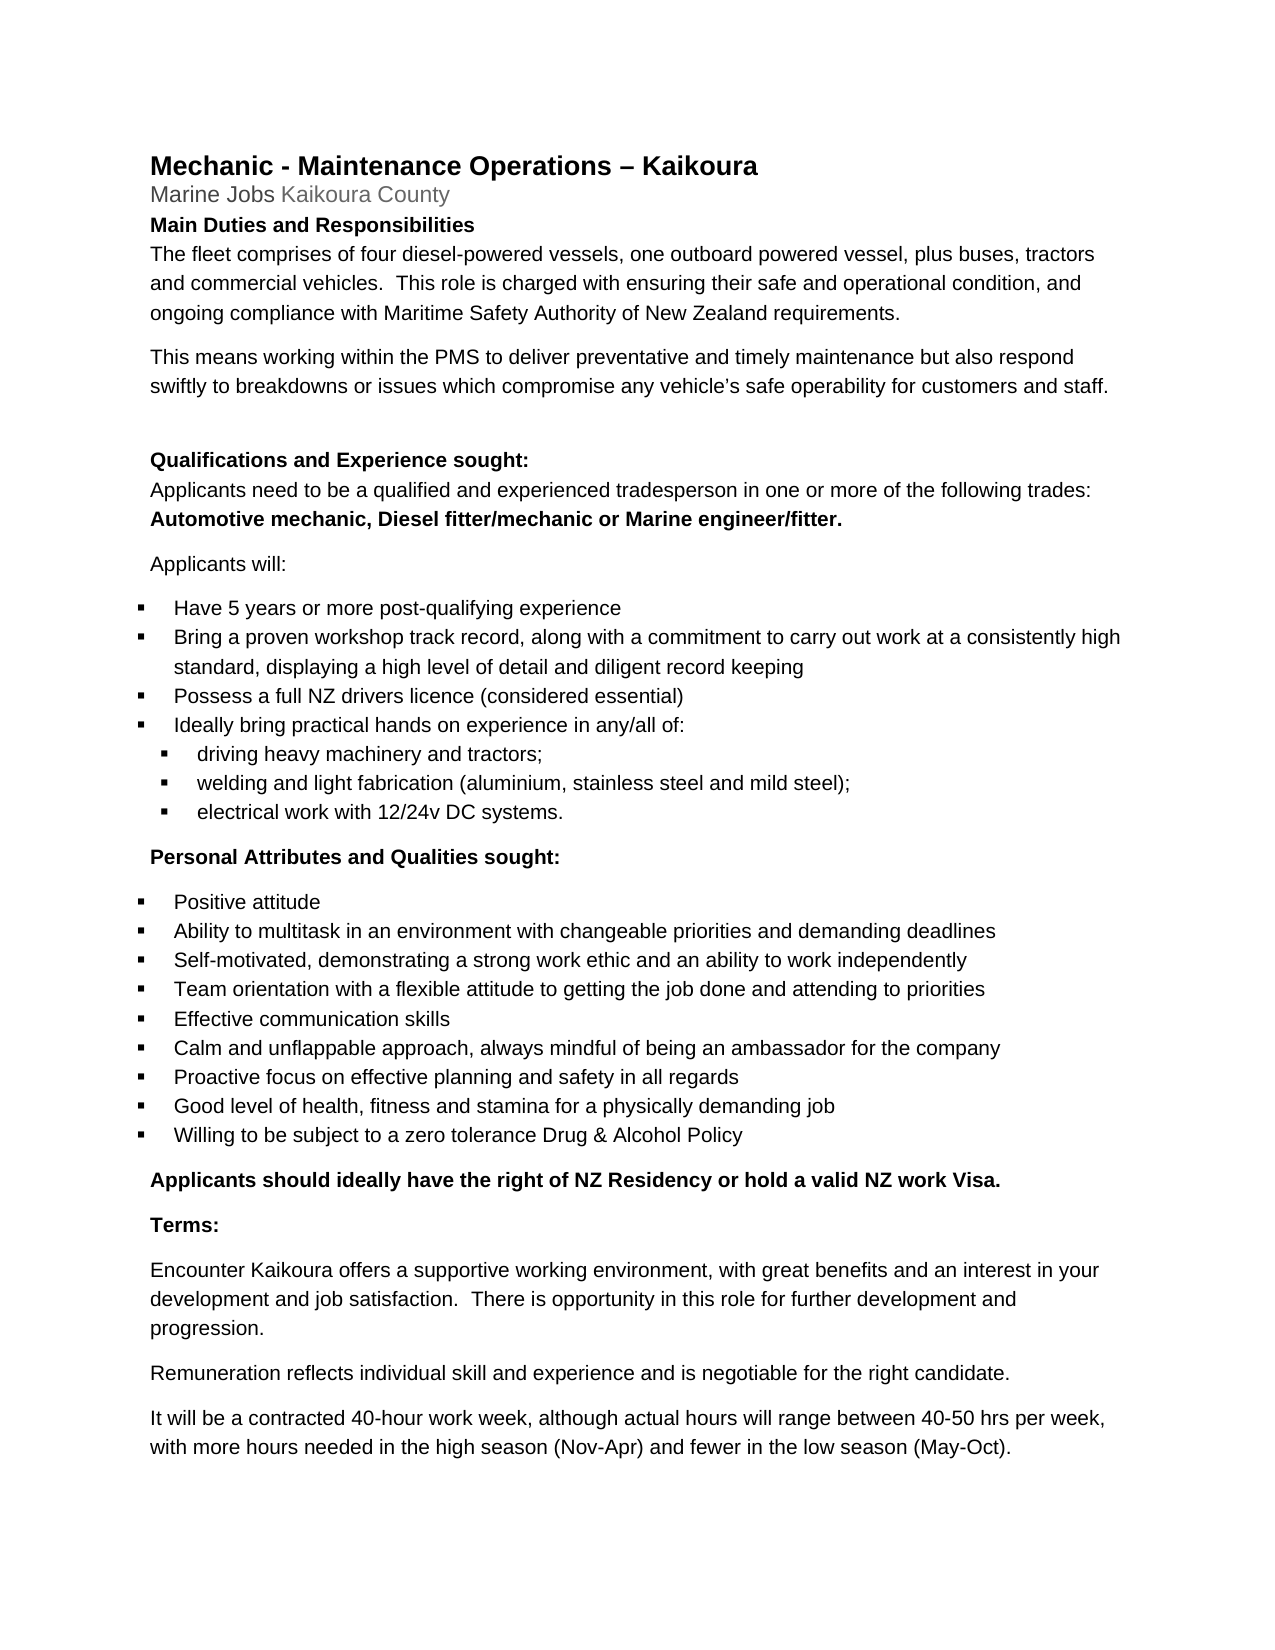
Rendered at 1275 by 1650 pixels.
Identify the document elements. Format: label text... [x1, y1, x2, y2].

text Qualifications and Experience sought: Applicants need to be a qualified and experienced tradesperson in one or more of the following trades: Automotive mechanic, Diesel fitter/mechanic or Marine engineer/fitter. [150, 443, 1125, 531]
list Have 5 years or more post-qualifying experience [136, 591, 1125, 620]
list Ability to multitask in an environment with changeable priorities and demanding deadlines [136, 914, 1125, 943]
list Calm and unflappable approach, always mindful of being an ambassador for the company [136, 1031, 1125, 1060]
text Main Duties and Responsibilities The fleet comprises of four diesel-powered vessels, one outboard powered vessel, plus buses, tractors and commercial vehicles. This role is charged with ensuring their safe and operational condition, and ongoing compliance with Maritime Safety Authority of New Zealand requirements. [150, 208, 1125, 324]
list Good level of health, fitness and stamina for a physically demanding job [136, 1089, 1125, 1118]
list Ideally bring practical hands on experience in any/all of: [136, 708, 1125, 737]
list welding and light fabrication (aluminium, stainless steel and mild steel); [159, 766, 1125, 795]
list Team orientation with a flexible attitude to getting the job done and attending to priorities [136, 972, 1125, 1001]
list electrical work with 12/24v DC systems. [159, 795, 1125, 824]
text Remuneration reflects individual skill and experience and is negotiable for the right candidate. [150, 1356, 1125, 1385]
text Encounter Kaikoura offers a supportive working environment, with great benefits and an interest in your development and job satisfaction. There is opportunity in this role for further development and progression. [150, 1252, 1125, 1340]
text Applicants will: [150, 546, 1125, 575]
text It will be a contracted 40-hour work week, although actual hours will range between 40-50 hrs per week, with more hours needed in the high season (Nov-Apr) and fewer in the low season (May-Oct). [150, 1400, 1125, 1459]
list Possess a full NZ drivers licence (considered essential) [136, 678, 1125, 708]
list Proactive focus on effective planning and safety in all regards [136, 1060, 1125, 1089]
list Positive attitude [136, 885, 1125, 914]
text Terms: [150, 1208, 1125, 1237]
list Self-motivated, demonstrating a strong work ethic and an ability to work independently [136, 943, 1125, 972]
text Personal Attributes and Qualities sought: [150, 840, 1125, 869]
list Effective communication skills [136, 1001, 1125, 1031]
text Mechanic - Maintenance Operations – Kaikoura [150, 150, 1125, 181]
list Willing to be subject to a zero tolerance Drug & Alcohol Policy [136, 1118, 1125, 1147]
text Applicants should ideally have the right of NZ Residency or hold a valid NZ work Visa. [150, 1163, 1125, 1192]
list Bring a proven workshop track record, along with a commitment to carry out work at a consistently high standard, displaying a high level of detail and diligent record keeping [136, 620, 1125, 678]
text Marine Jobs Kaikoura County [150, 181, 1125, 208]
text This means working within the PMS to deliver preventative and timely maintenance but also respond swiftly to breakdowns or issues which compromise any vehicle’s safe operability for customers and staff. [150, 340, 1125, 427]
list driving heavy machinery and tractors; [159, 737, 1125, 766]
